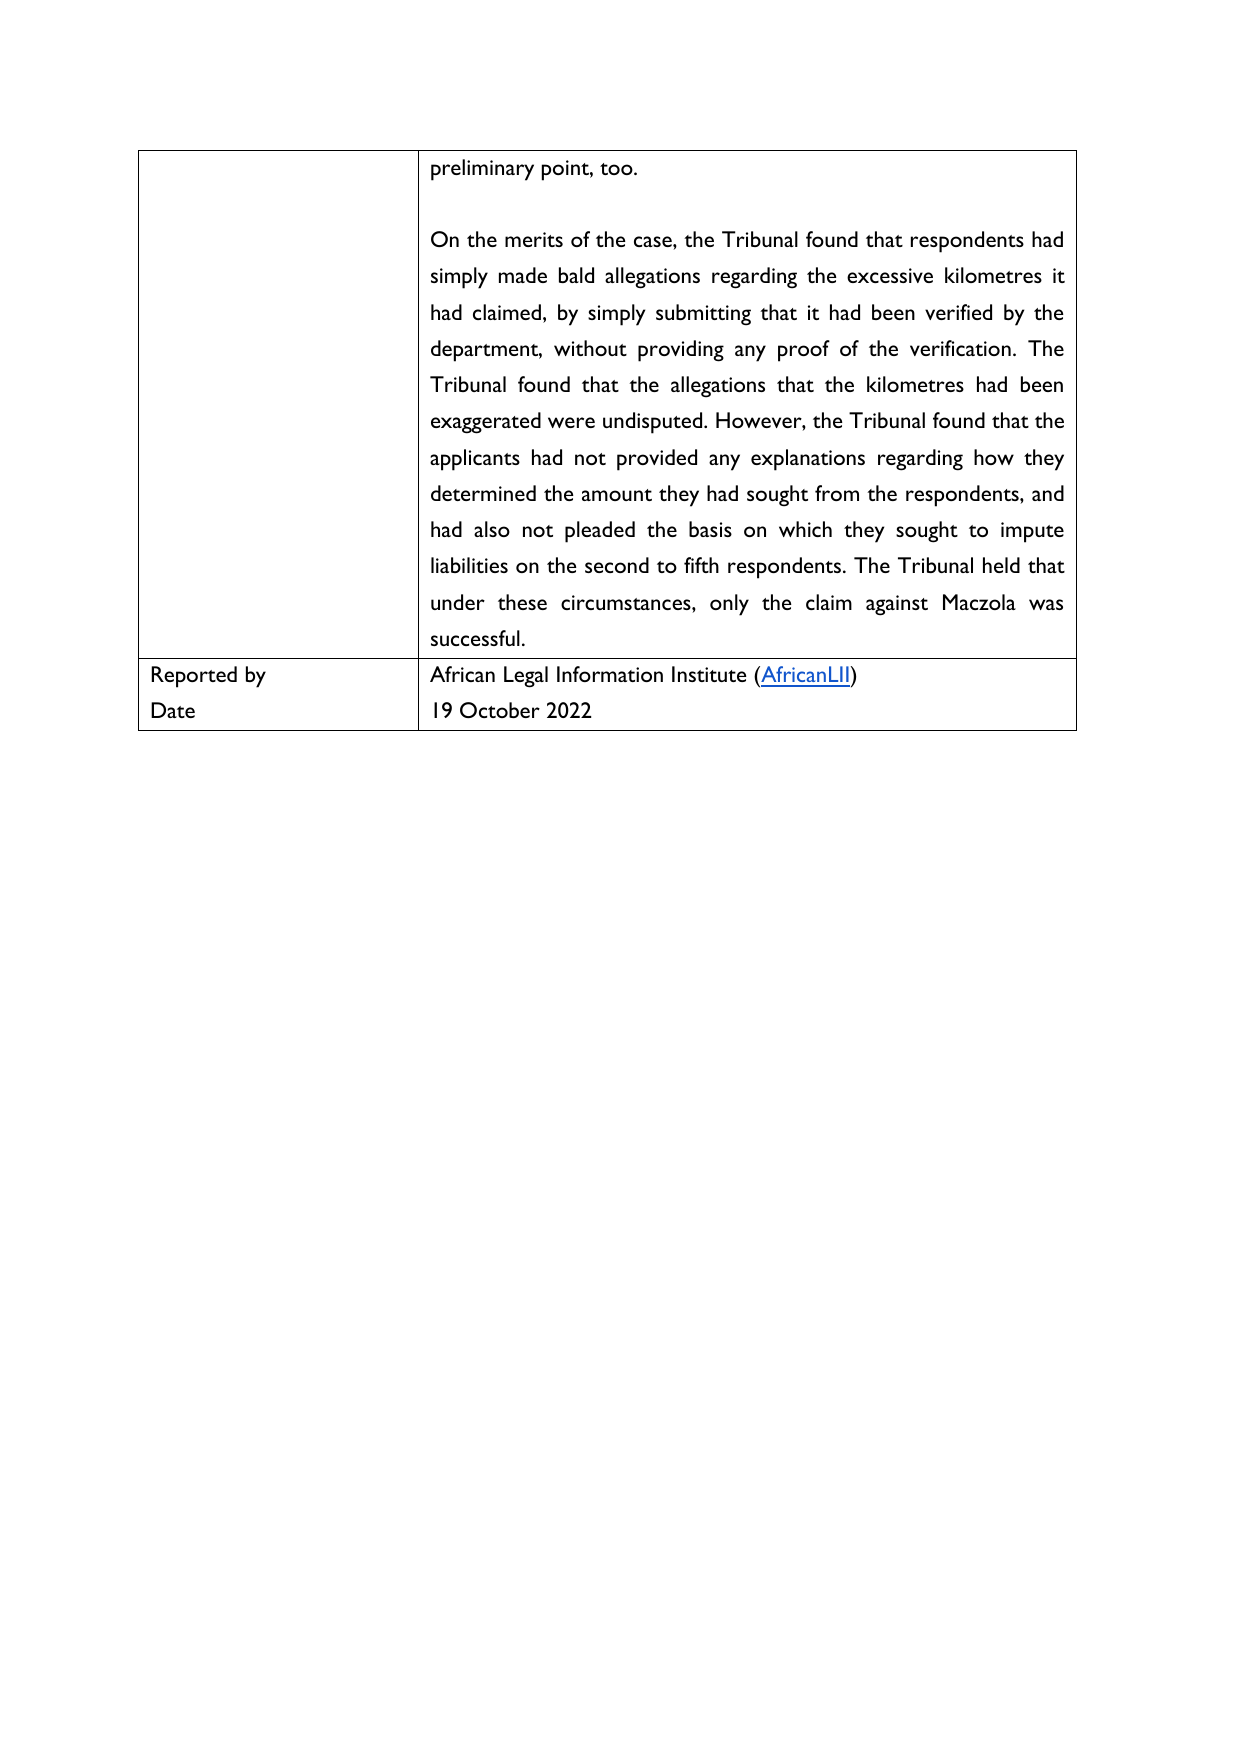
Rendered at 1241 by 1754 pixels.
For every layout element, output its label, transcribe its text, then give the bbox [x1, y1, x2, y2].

table_cell African Legal Information Institute (AfricanLII) 19 October 2022 [419, 659, 1076, 730]
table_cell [139, 151, 418, 658]
table_cell Reported by Date [139, 659, 418, 730]
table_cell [419, 151, 1076, 658]
